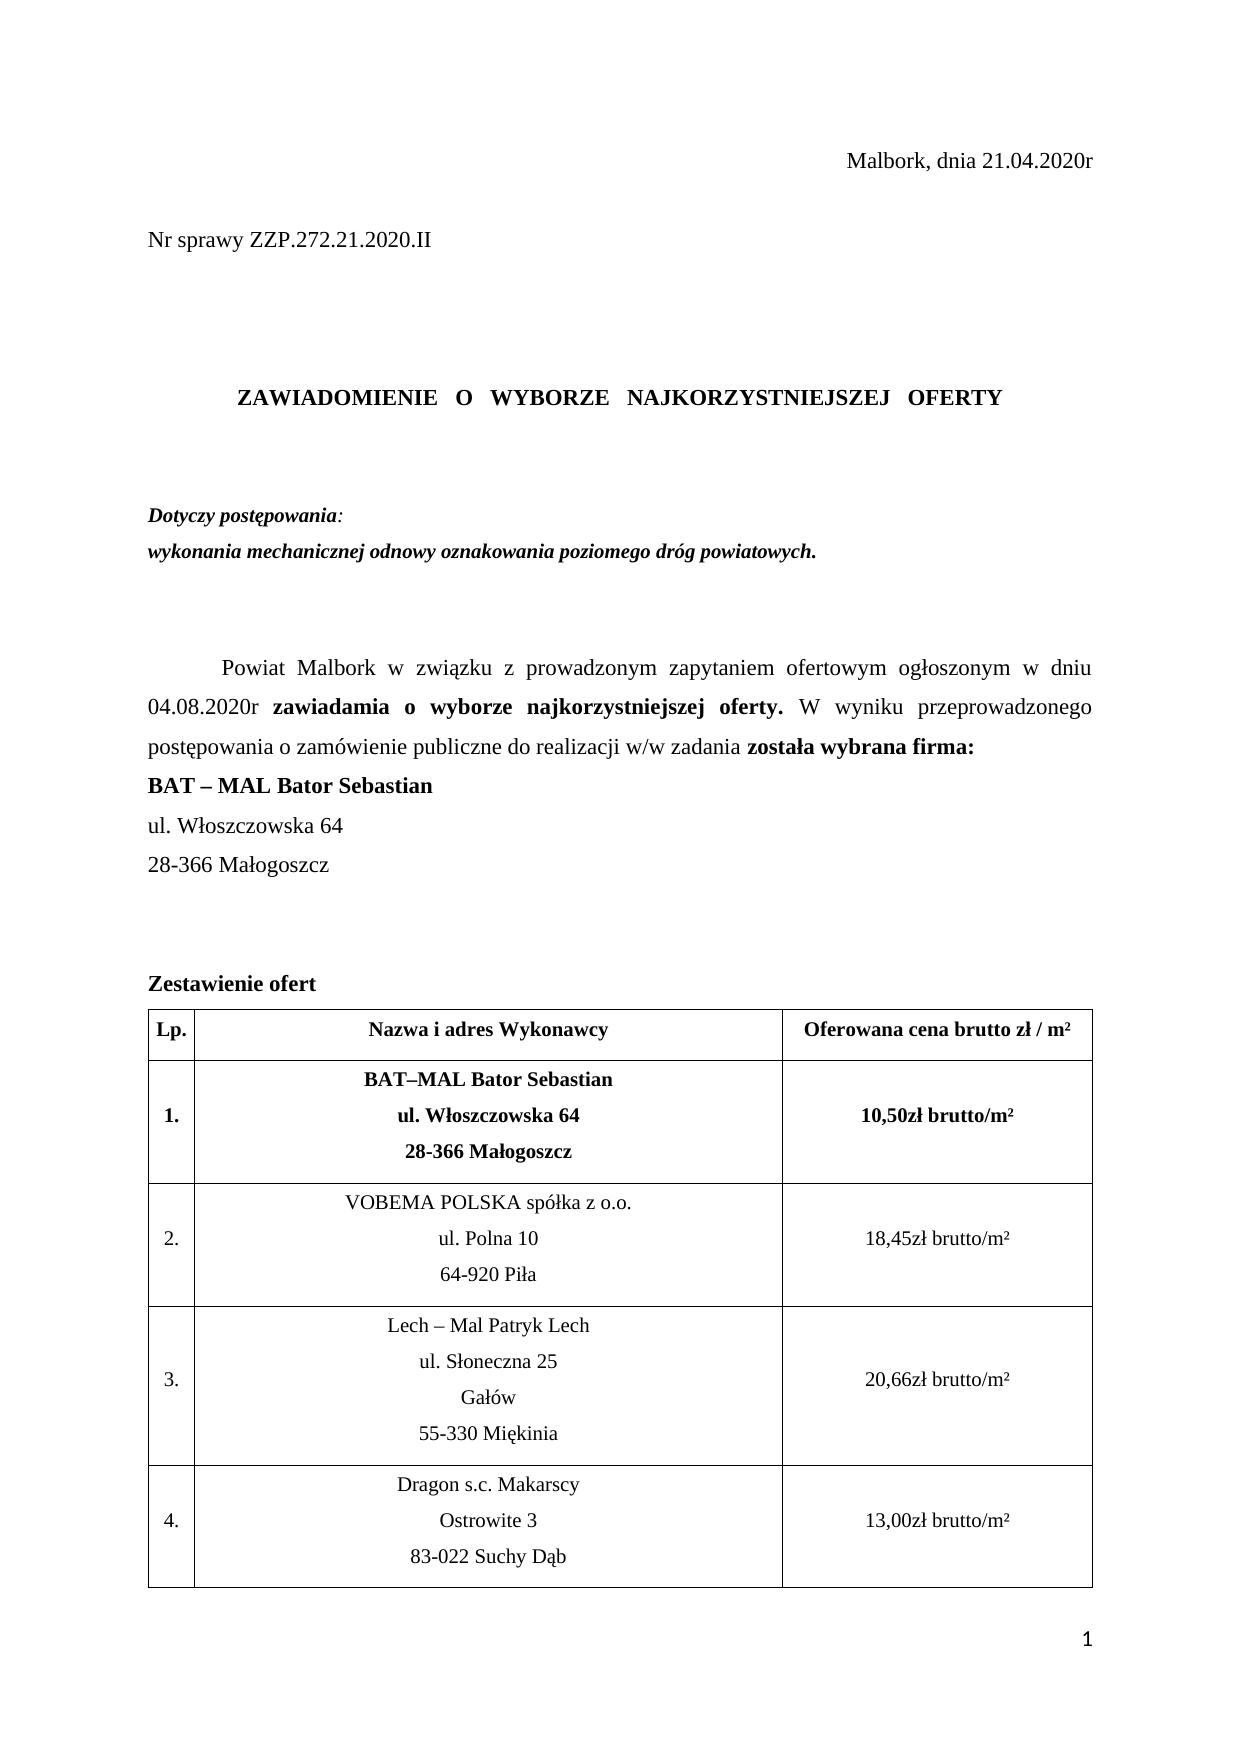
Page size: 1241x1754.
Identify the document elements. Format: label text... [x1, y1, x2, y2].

table_cell Dragon s.c. Makarscy Ostrowite 3 83-022 Suchy Dąb [195, 1466, 782, 1587]
table_cell 1. [149, 1061, 194, 1183]
table_cell 20,66zł brutto/m² [783, 1307, 1092, 1464]
text Malbork, dnia 21.04.2020r [148, 148, 1093, 174]
table_header Lp. [149, 1010, 194, 1060]
text Nr sprawy ZZP.272.21.2020.II [148, 227, 1093, 253]
text BAT – MAL Bator Sebastian [148, 772, 1093, 799]
table_cell BAT–MAL Bator Sebastian ul. Włoszczowska 64 28-366 Małogoszcz [195, 1061, 782, 1183]
table_cell 4. [149, 1466, 194, 1587]
table_header Oferowana cena brutto zł / m² [783, 1010, 1092, 1060]
text 28-366 Małogoszcz [148, 851, 1093, 878]
text Zestawienie ofert [148, 970, 1093, 996]
text ul. Włoszczowska 64 [148, 812, 1093, 838]
table_cell 3. [149, 1307, 194, 1464]
table_cell 18,45zł brutto/m² [783, 1184, 1092, 1306]
text wykonania mechanicznej odnowy oznakowania poziomego dróg powiatowych. [148, 539, 1093, 563]
table_cell VOBEMA POLSKA spółka z o.o. ul. Polna 10 64-920 Piła [195, 1184, 782, 1306]
table_cell 2. [149, 1184, 194, 1306]
table_cell 13,00zł brutto/m² [783, 1466, 1092, 1587]
text Dotyczy postępowania: [148, 503, 1093, 527]
table_header Nazwa i adres Wykonawcy [195, 1010, 782, 1060]
table_cell Lech – Mal Patryk Lech ul. Słoneczna 25 Gałów 55-330 Miękinia [195, 1307, 782, 1464]
text Powiat Malbork w związku z prowadzonym zapytaniem ofertowym ogłoszonym w dniu 04.08.2020r zawiadamia o wyborze najkorzystniejszej oferty. W wyniku przeprowadzonego postępowania o zamówienie publiczne do realizacji w/w zadania została wybrana firma: [148, 654, 1093, 759]
table_cell 10,50zł brutto/m² [783, 1061, 1092, 1183]
text ZAWIADOMIENIE O WYBORZE NAJKORZYSTNIEJSZEJ OFERTY [148, 384, 1093, 411]
